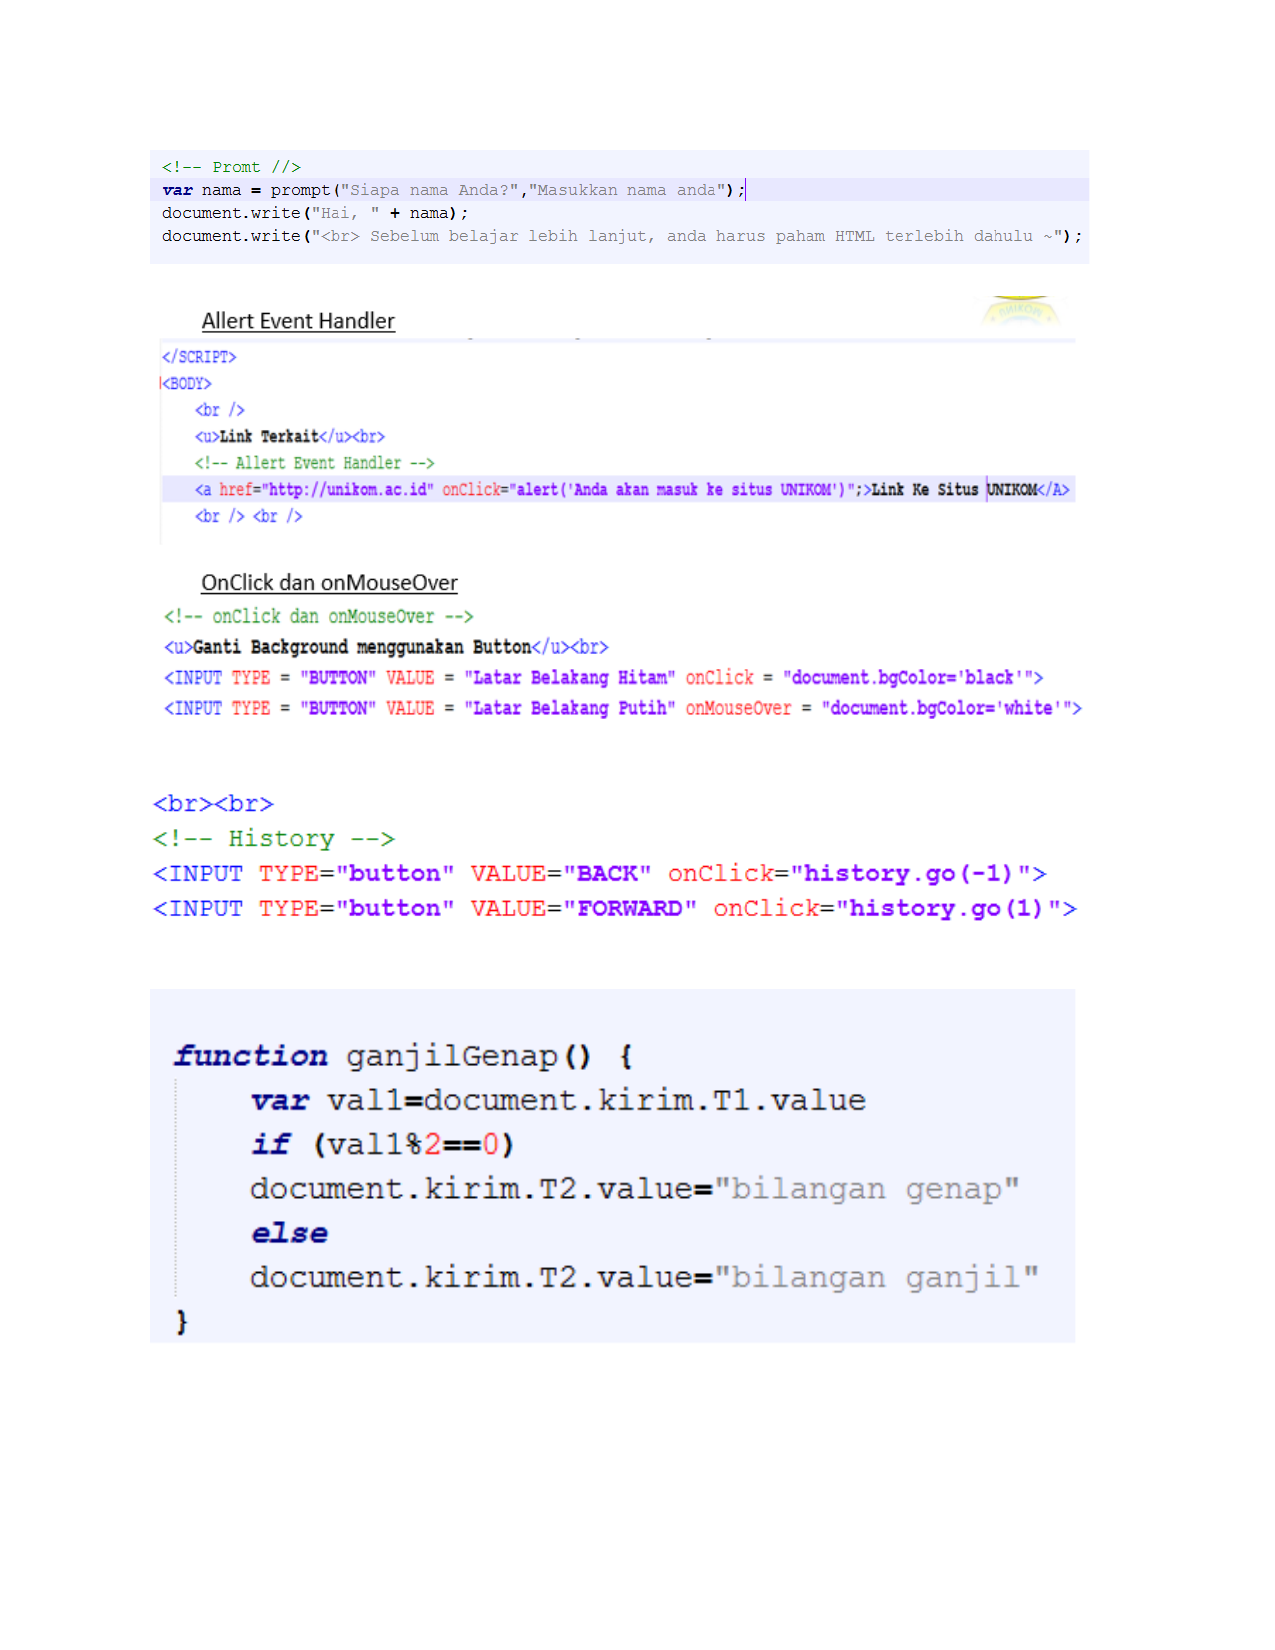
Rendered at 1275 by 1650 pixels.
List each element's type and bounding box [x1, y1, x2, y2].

picture [150, 296, 1087, 777]
picture [150, 778, 1088, 957]
picture [150, 989, 1076, 1349]
picture [150, 150, 1090, 264]
